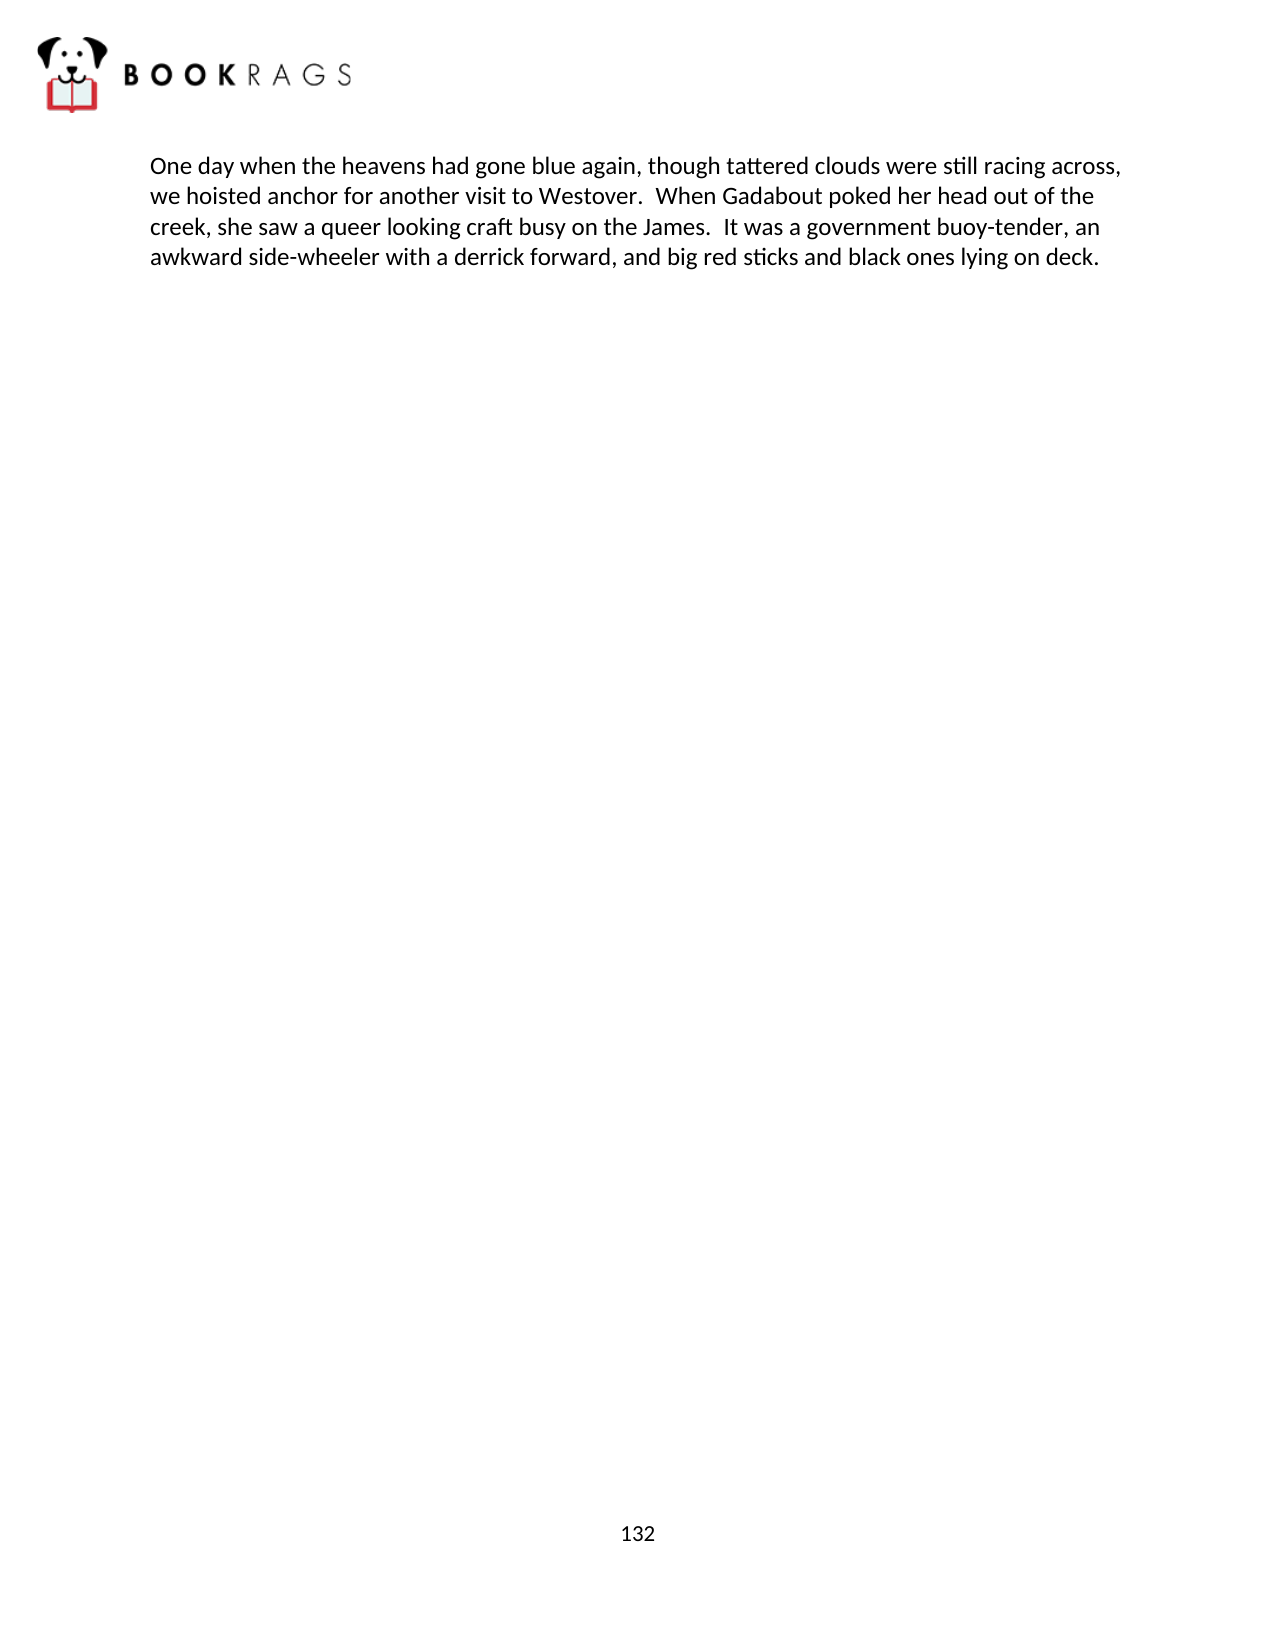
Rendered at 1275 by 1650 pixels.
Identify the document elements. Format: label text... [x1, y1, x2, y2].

picture [37, 37, 351, 113]
text One day when the heavens had gone blue again, though tattered clouds were still racing across, we hoisted anchor for another visit to Westover. When Gadabout poked her head out of the creek, she saw a queer looking craft busy on the James. It was a government buoy-tender, an awkward side-wheeler with a derrick forward, and big red sticks and black ones lying on deck. [150, 150, 1125, 272]
